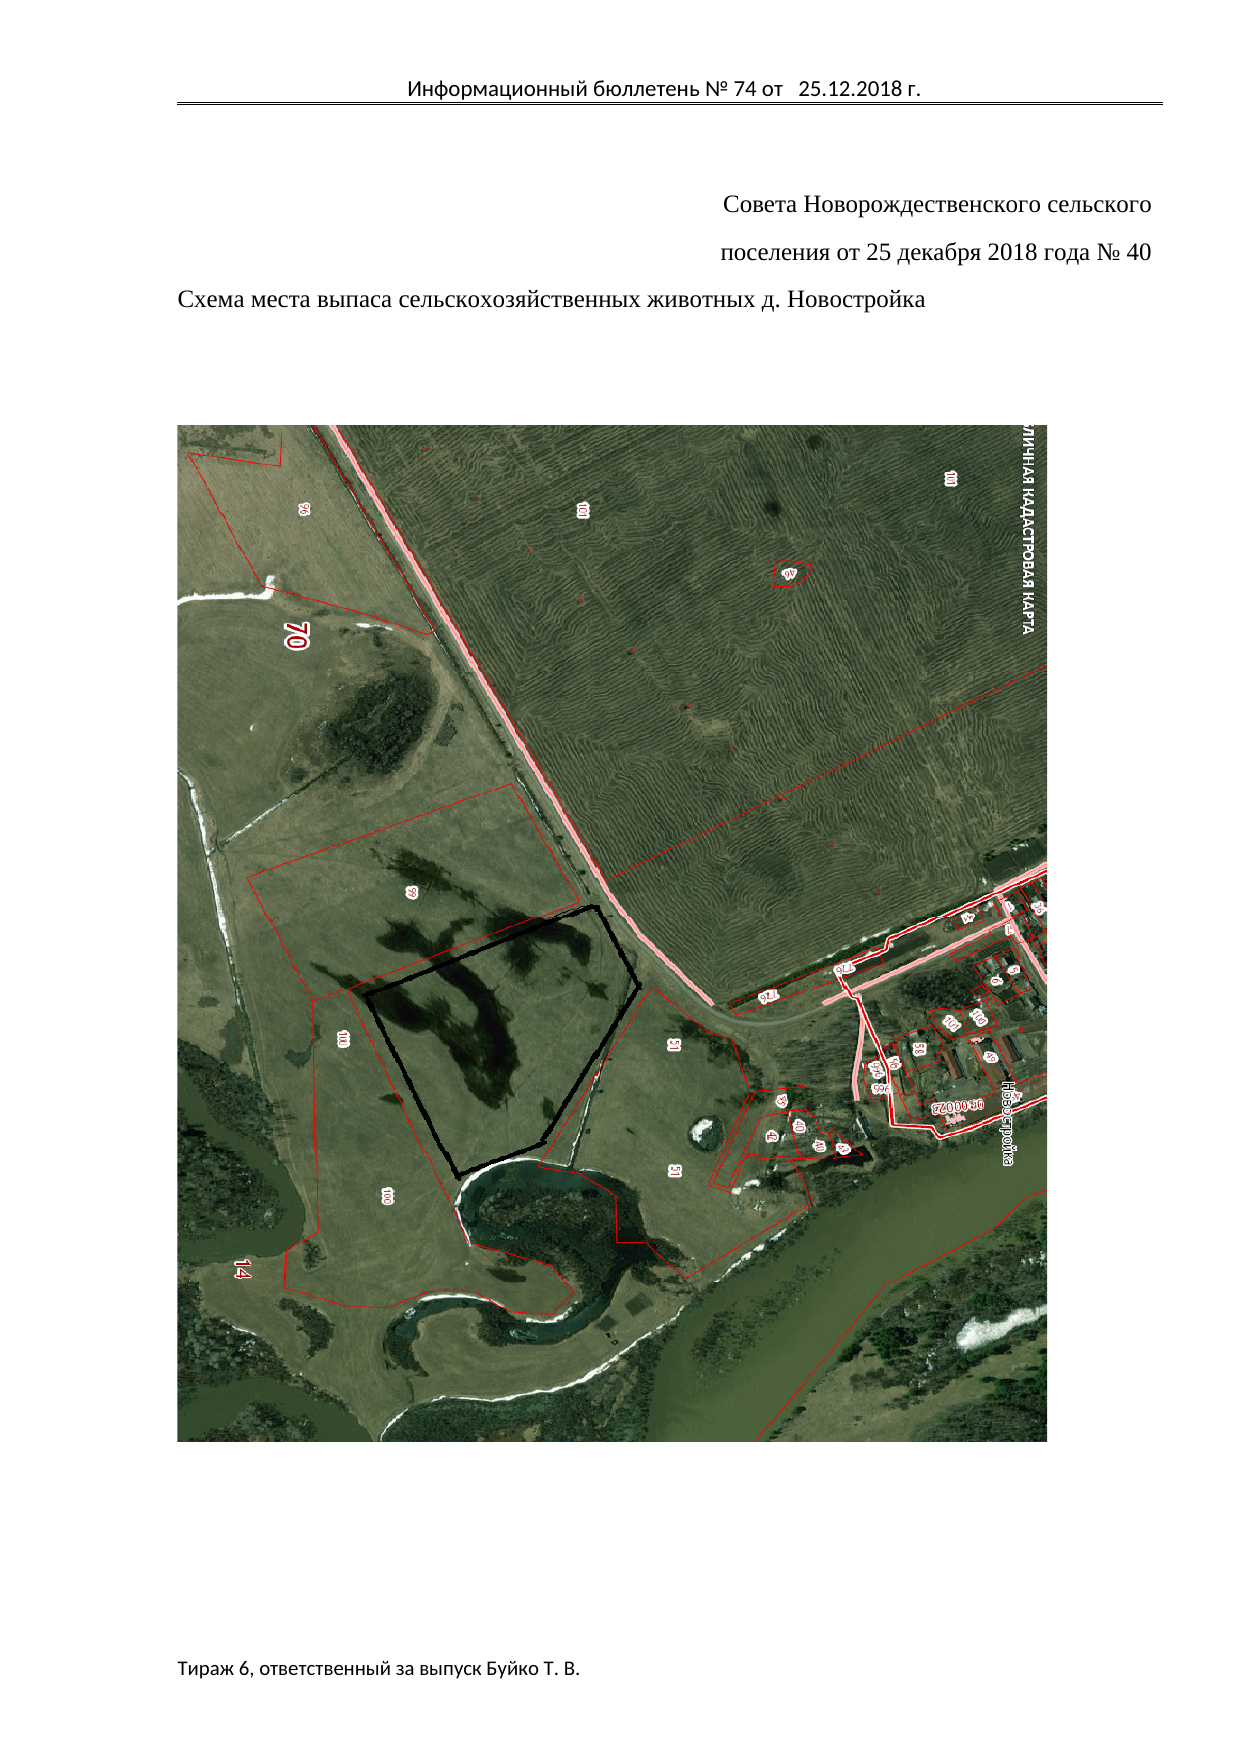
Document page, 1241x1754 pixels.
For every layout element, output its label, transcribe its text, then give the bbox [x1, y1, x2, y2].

text Схема места выпаса сельскохозяйственных животных д. Новостройка [177, 284, 1152, 313]
picture [177, 425, 1048, 1442]
text поселения от 25 декабря 2018 года № 40 [177, 237, 1152, 265]
text Совета Новорождественского сельского [177, 189, 1152, 218]
